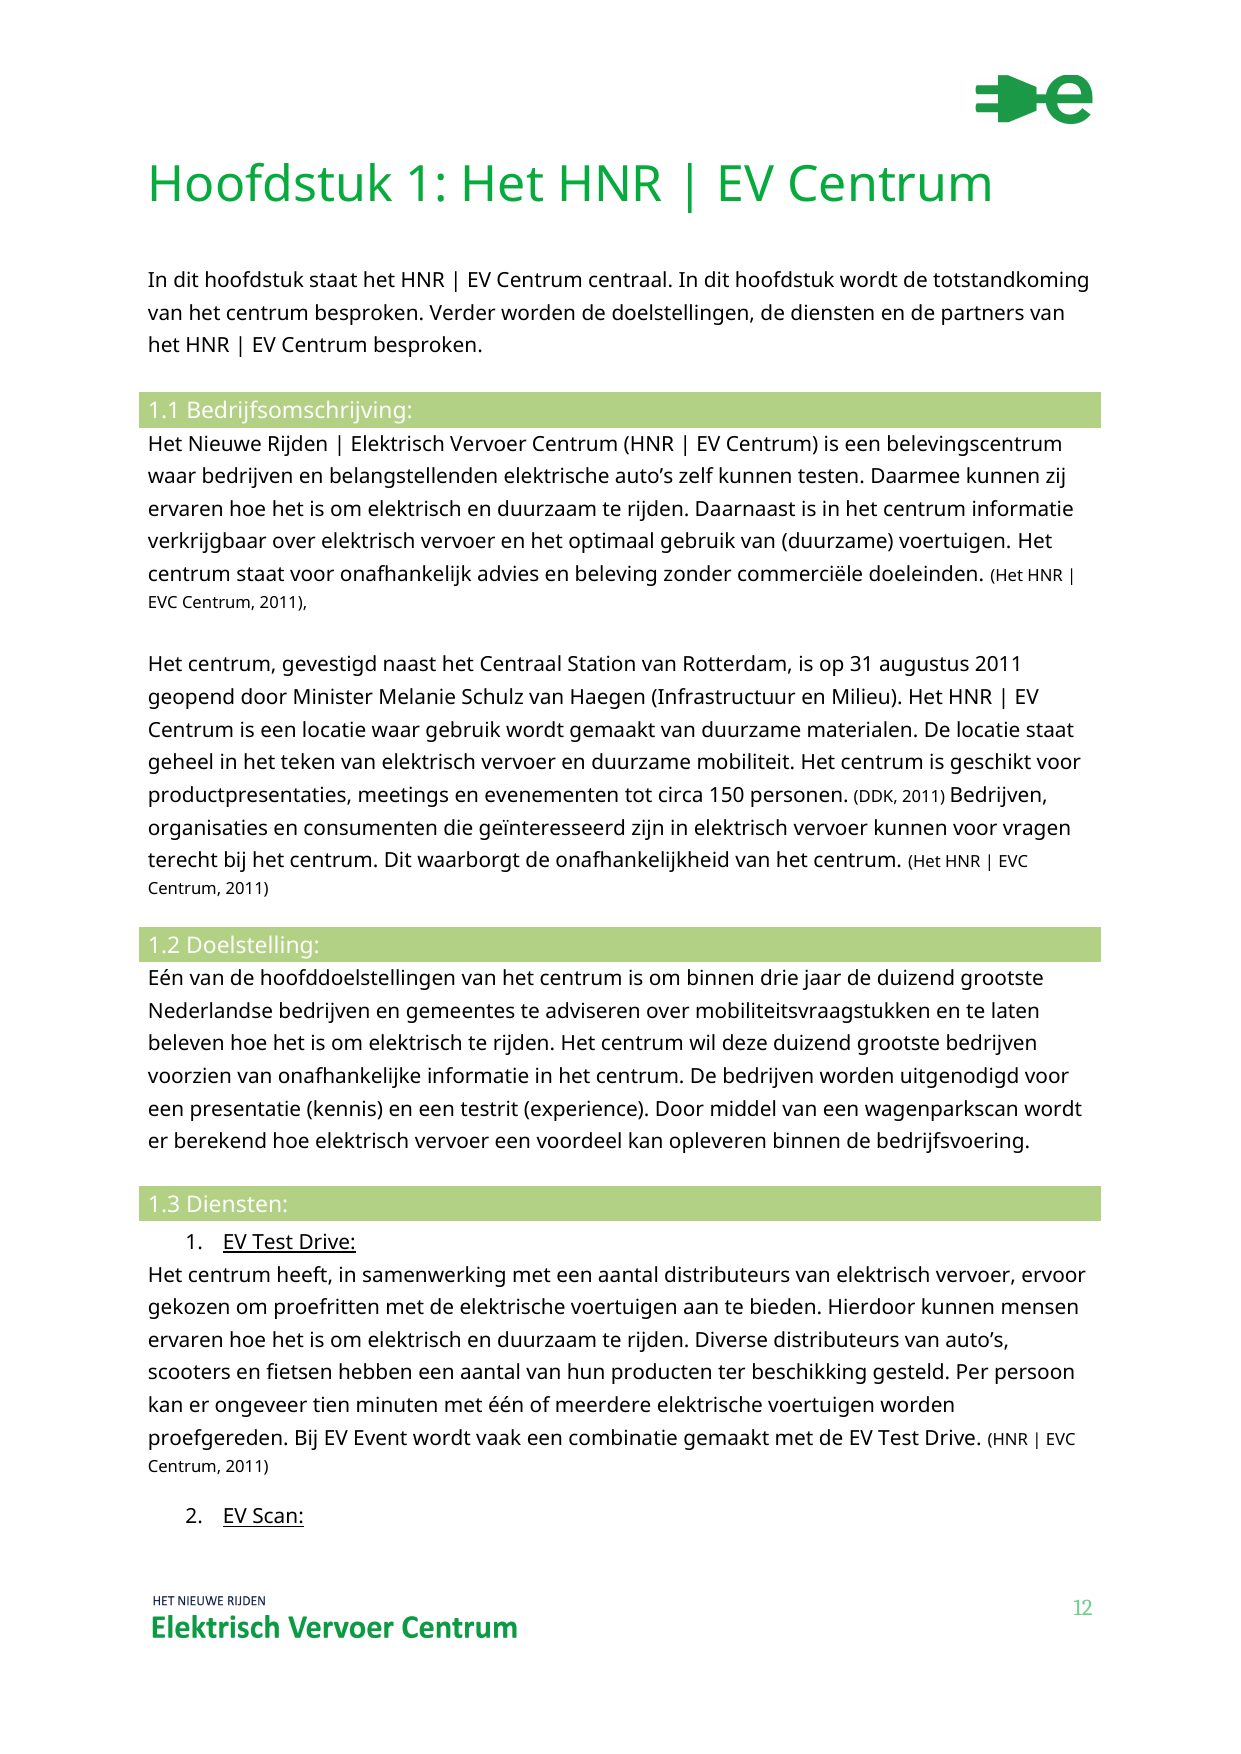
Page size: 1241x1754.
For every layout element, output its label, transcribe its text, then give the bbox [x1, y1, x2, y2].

text 1.3 Diensten: [139, 1186, 1101, 1221]
list EV Scan: [185, 1501, 1093, 1530]
text Het centrum heeft, in samenwerking met een aantal distributeurs van elektrisch vervoer, ervoor gekozen om proefritten met de elektrische voertuigen aan te bieden. Hierdoor kunnen mensen ervaren hoe het is om elektrisch en duurzaam te rijden. Diverse distributeurs van auto’s, scooters en fietsen hebben een aantal van hun producten ter beschikking gesteld. Per persoon kan er ongeveer tien minuten met één of meerdere elektrische voertuigen worden proefgereden. Bij EV Event wordt vaak een combinatie gemaakt met de EV Test Drive. (HNR | EVC Centrum, 2011) [148, 1260, 1093, 1477]
list EV Test Drive: [185, 1227, 1093, 1256]
text Het Nieuwe Rijden | Elektrisch Vervoer Centrum (HNR | EV Centrum) is een belevingscentrum waar bedrijven en belangstellenden elektrische auto’s zelf kunnen testen. Daarmee kunnen zij ervaren hoe het is om elektrisch en duurzaam te rijden. Daarnaast is in het centrum informatie verkrijgbaar over elektrisch vervoer en het optimaal gebruik van (duurzame) voertuigen. Het centrum staat voor onafhankelijk advies en beleving zonder commerciële doeleinden. (Het HNR | EVC Centrum, 2011), [148, 429, 1093, 614]
text 1.2 Doelstelling: [139, 927, 1101, 962]
text Het centrum, gevestigd naast het Centraal Station van Rotterdam, is op 31 augustus 2011 geopend door Minister Melanie Schulz van Haegen (Infrastructuur en Milieu). Het HNR | EV Centrum is een locatie waar gebruik wordt gemaakt van duurzame materialen. De locatie staat geheel in het teken van elektrisch vervoer en duurzame mobiliteit. Het centrum is geschikt voor productpresentaties, meetings en evenementen tot circa 150 personen. (DDK, 2011) Bedrijven, organisaties en consumenten die geïnteresseerd zijn in elektrisch vervoer kunnen voor vragen terecht bij het centrum. Dit waarborgt de onafhankelijkheid van het centrum. (Het HNR | EVC Centrum, 2011) [148, 649, 1093, 900]
text Eén van de hoofddoelstellingen van het centrum is om binnen drie jaar de duizend grootste Nederlandse bedrijven en gemeentes te adviseren over mobiliteitsvraagstukken en te laten beleven hoe het is om elektrisch te rijden. Het centrum wil deze duizend grootste bedrijven voorzien van onafhankelijke informatie in het centrum. De bedrijven worden uitgenodigd voor een presentatie (kennis) en een testrit (experience). Door middel van een wagenparkscan wordt er berekend hoe elektrisch vervoer een voordeel kan opleveren binnen de bedrijfsvoering. [148, 963, 1093, 1155]
picture [975, 75, 1093, 124]
text 1.1 Bedrijfsomschrijving: [139, 392, 1101, 428]
text In dit hoofdstuk staat het HNR | EV Centrum centraal. In dit hoofdstuk wordt de totstandkoming van het centrum besproken. Verder worden de doelstellingen, de diensten en de partners van het HNR | EV Centrum besproken. [148, 265, 1093, 359]
picture [147, 1594, 523, 1641]
